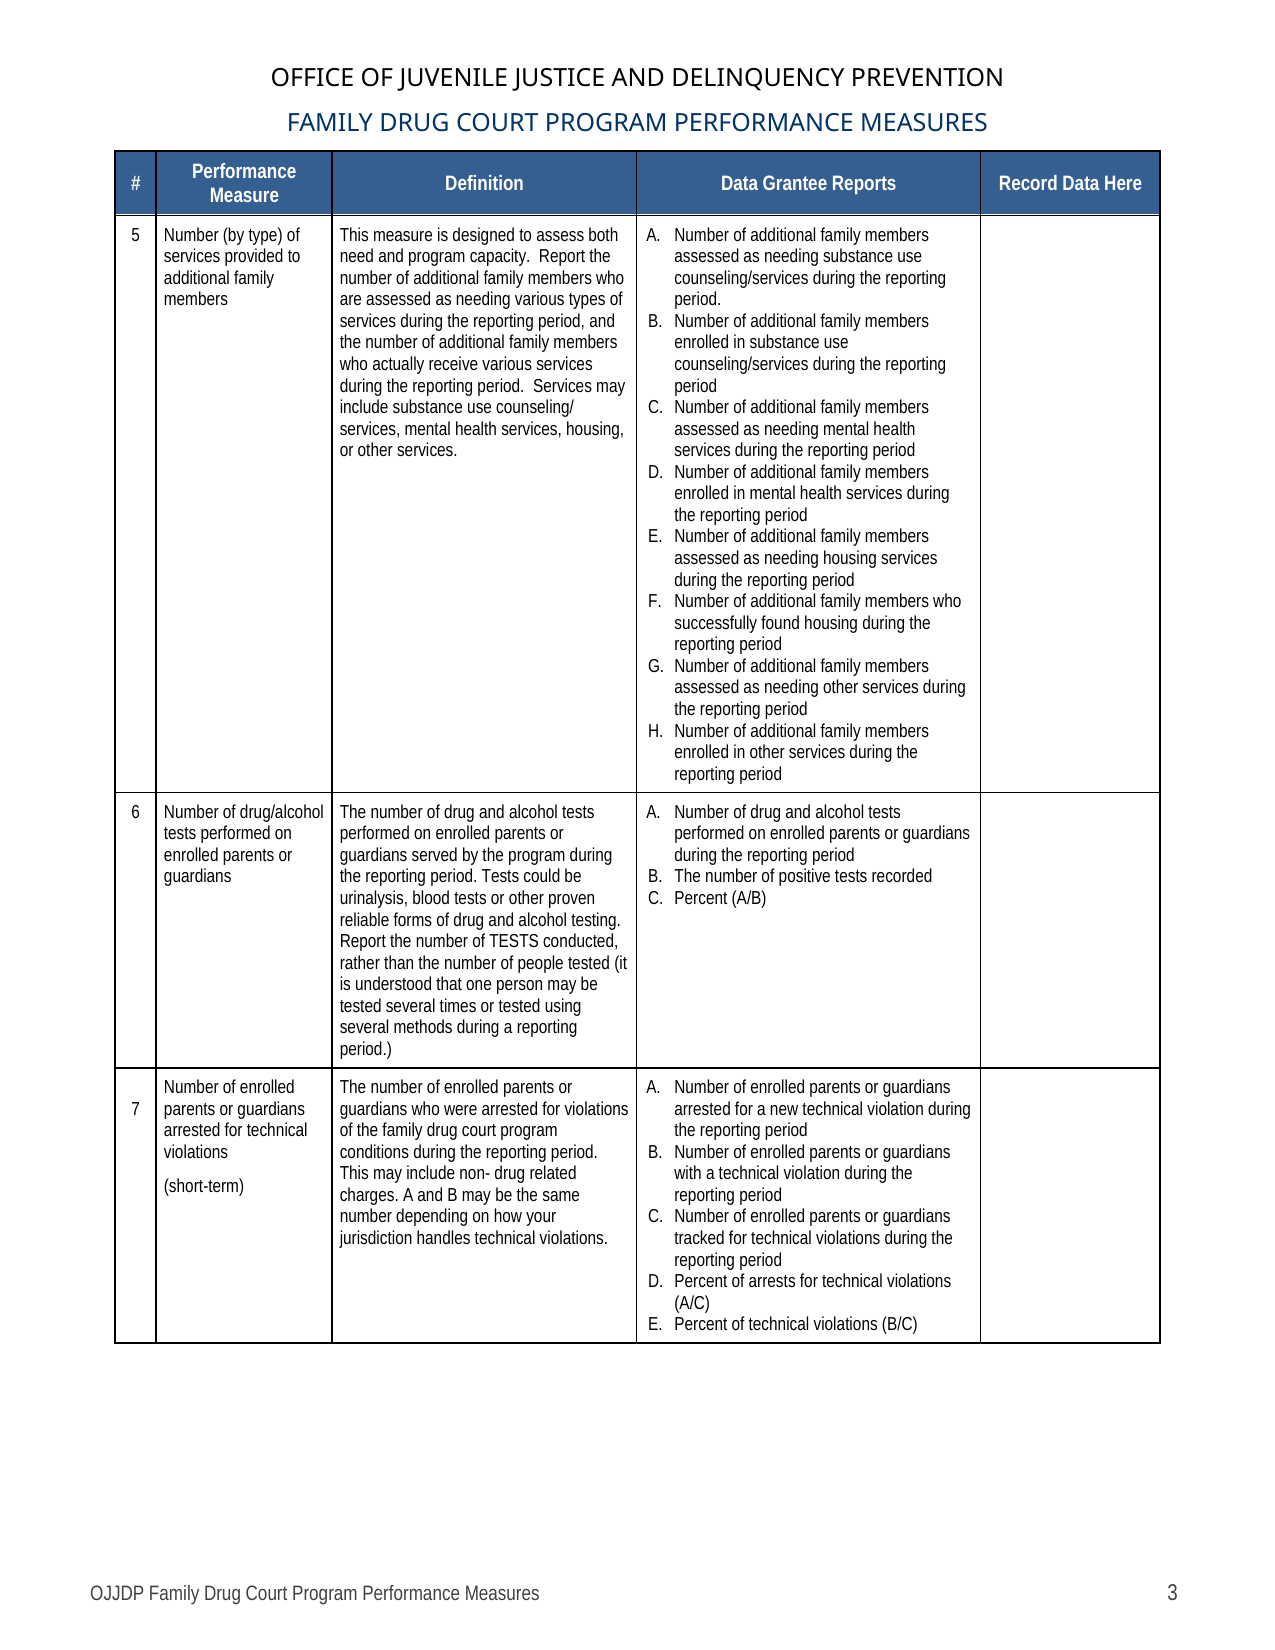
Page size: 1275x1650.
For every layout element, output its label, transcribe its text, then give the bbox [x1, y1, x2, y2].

table_cell This measure is designed to assess both need and program capacity. Report the number of additional family members who are assessed as needing various types of services during the reporting period, and the number of additional family members who actually receive various services during the reporting period. Services may include substance use counseling/ services, mental health services, housing, or other services. [333, 216, 636, 792]
table_cell 5 [116, 216, 155, 792]
table_header Data Grantee Reports [637, 152, 980, 214]
table_cell The number of drug and alcohol tests performed on enrolled parents or guardians served by the program during the reporting period. Tests could be urinalysis, blood tests or other proven reliable forms of drug and alcohol testing. Report the number of TESTS conducted, rather than the number of people tested (it is understood that one person may be tested several times or tested using several methods during a reporting period.) [333, 793, 636, 1067]
table_header # [116, 152, 155, 214]
table_cell [981, 216, 1159, 792]
table_header Record Data Here [981, 152, 1159, 214]
table_cell [981, 793, 1159, 1067]
table_cell 6 [116, 793, 155, 1067]
table_cell Number of enrolled parents or guardians arrested for technical violations (short-term) [157, 1069, 331, 1342]
table_cell Number (by type) of services provided to additional family members [157, 216, 331, 792]
table_cell Number of enrolled parents or guardians arrested for a new technical violation during the reporting period Number of enrolled parents or guardians with a technical violation during the reporting period Number of enrolled parents or guardians tracked for technical violations during the reporting period Percent of arrests for technical violations (A/C) Percent of technical violations (B/C) [637, 1069, 980, 1342]
table_cell 7 [116, 1069, 155, 1342]
table_cell [981, 1069, 1159, 1342]
table_header Definition [333, 152, 636, 214]
table_cell The number of enrolled parents or guardians who were arrested for violations of the family drug court program conditions during the reporting period. This may include non- drug related charges. A and B may be the same number depending on how your jurisdiction handles technical violations. [333, 1069, 636, 1342]
table_cell Number of drug and alcohol tests performed on enrolled parents or guardians during the reporting period The number of positive tests recorded Percent (A/B) [637, 793, 980, 1067]
table_cell Number of drug/alcohol tests performed on enrolled parents or guardians [157, 793, 331, 1067]
table_cell Number of additional family members assessed as needing substance use counseling/services during the reporting period. Number of additional family members enrolled in substance use counseling/services during the reporting period Number of additional family members assessed as needing mental health services during the reporting period Number of additional family members enrolled in mental health services during the reporting period Number of additional family members assessed as needing housing services during the reporting period Number of additional family members who successfully found housing during the reporting period Number of additional family members assessed as needing other services during the reporting period Number of additional family members enrolled in other services during the reporting period [637, 216, 980, 792]
table_header Performance Measure [157, 152, 331, 214]
